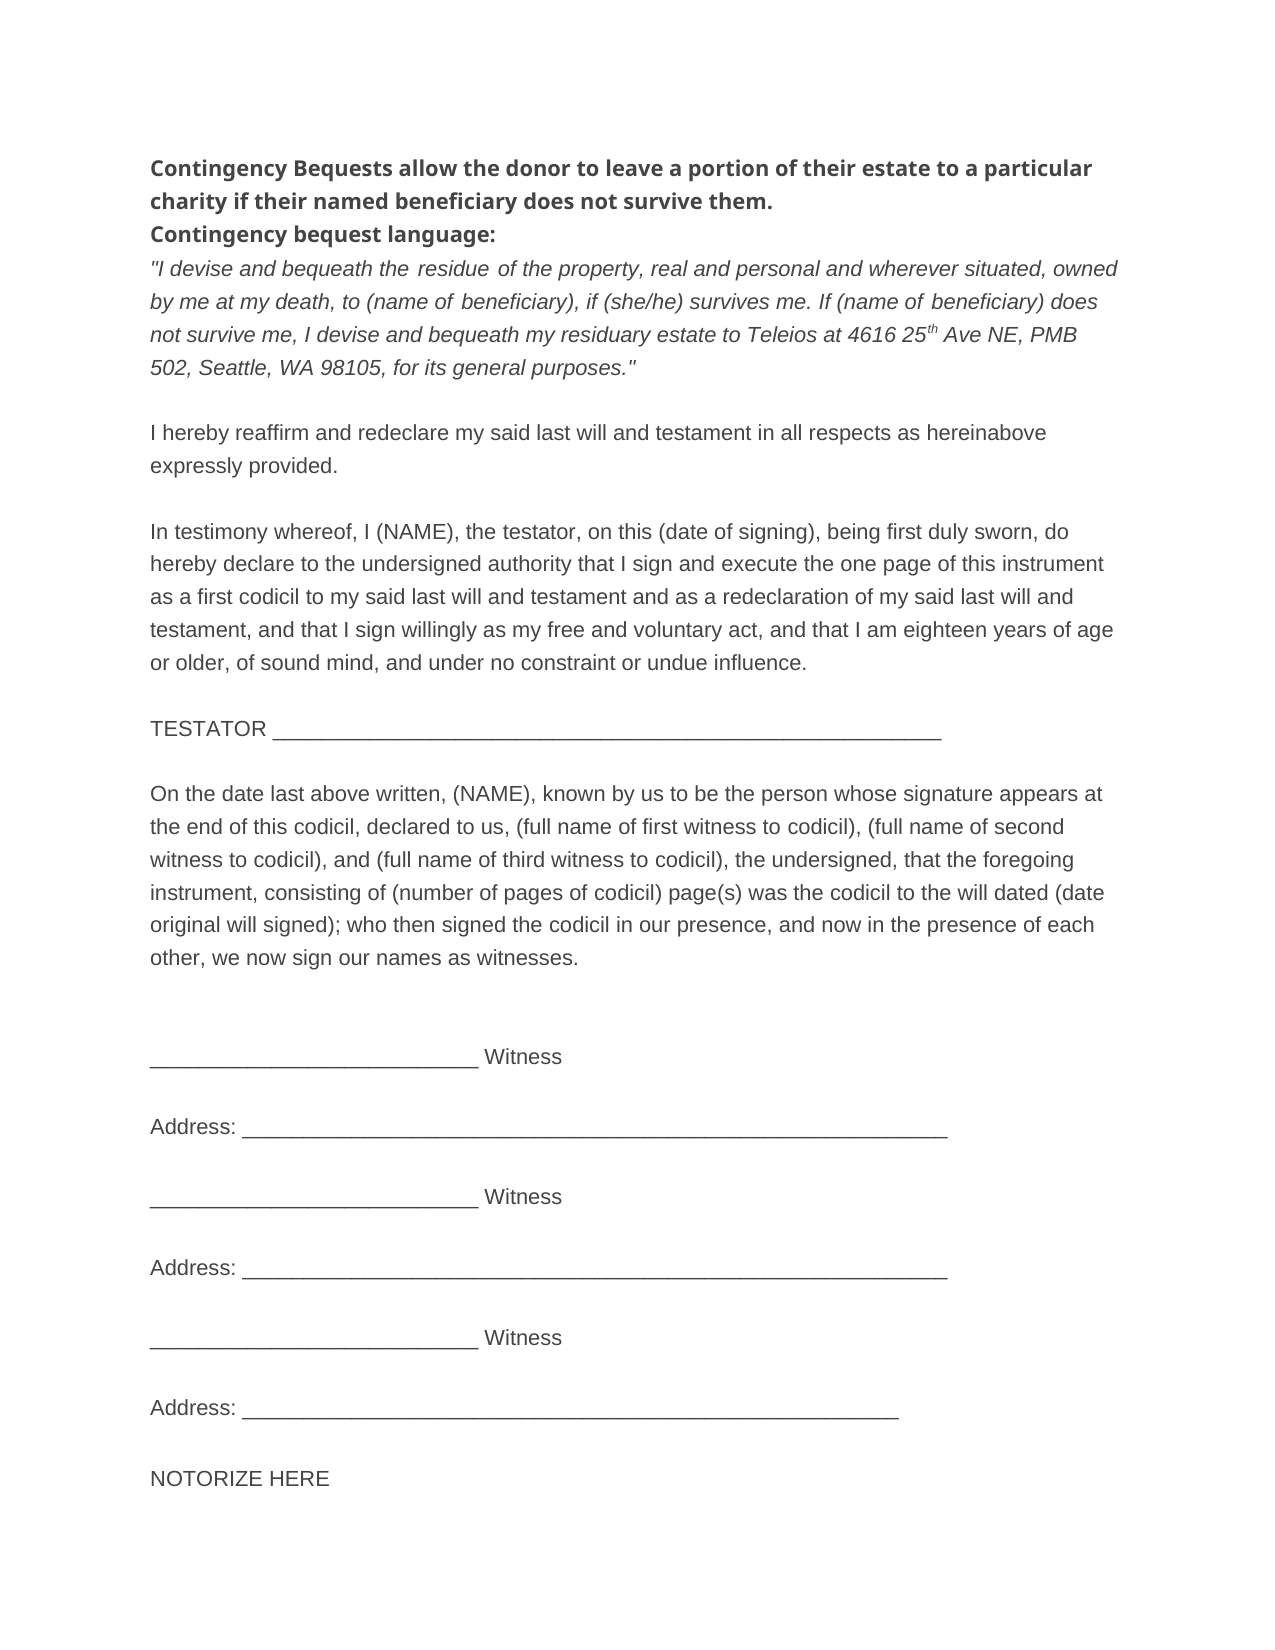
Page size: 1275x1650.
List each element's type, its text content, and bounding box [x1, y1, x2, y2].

text Address: __________________________________________________________ [150, 1106, 1125, 1139]
text Address: ______________________________________________________ [150, 1387, 1125, 1420]
text TESTATOR _______________________________________________________ [150, 708, 1125, 741]
text Contingency bequest language: [150, 216, 1125, 248]
text On the date last above written, (NAME), known by us to be the person whose signature appears at the end of this codicil, declared to us, (full name of first witness to codicil), (full name of second witness to codicil), and (full name of third witness to codicil), the undersigned, that the foregoing instrument, consisting of (number of pages of codicil) page(s) was the codicil to the will dated (date original will signed); who then signed the codicil in our presence, and now in the presence of each other, we now sign our names as witnesses. [150, 773, 1125, 970]
text Contingency Bequests allow the donor to leave a portion of their estate to a particular charity if their named beneficiary does not survive them. [150, 150, 1125, 216]
text In testimony whereof, I (NAME), the testator, on this (date of signing), being first duly sworn, do hereby declare to the undersigned authority that I sign and execute the one page of this instrument as a first codicil to my said last will and testament and as a redeclaration of my said last will and testament, and that I sign willingly as my free and voluntary act, and that I am eighteen years of age or older, of sound mind, and under no constraint or undue influence. [150, 478, 1125, 675]
text ___________________________ Witness [150, 1177, 1125, 1209]
text NOTORIZE HERE [150, 1458, 1125, 1491]
text Address: __________________________________________________________ [150, 1247, 1125, 1280]
text I hereby reaffirm and redeclare my said last will and testament in all respects as hereinabove expressly provided. [150, 412, 1125, 478]
text "I devise and bequeath the residue of the property, real and personal and wherever situated, owned by me at my death, to (name of beneficiary), if (she/he) survives me. If (name of beneficiary) does not survive me, I devise and bequeath my residuary estate to Teleios at 4616 25th Ave NE, PMB 502, Seattle, WA 98105, for its general purposes." [150, 248, 1125, 380]
text ___________________________ Witness [150, 1036, 1125, 1069]
text ___________________________ Witness [150, 1317, 1125, 1350]
